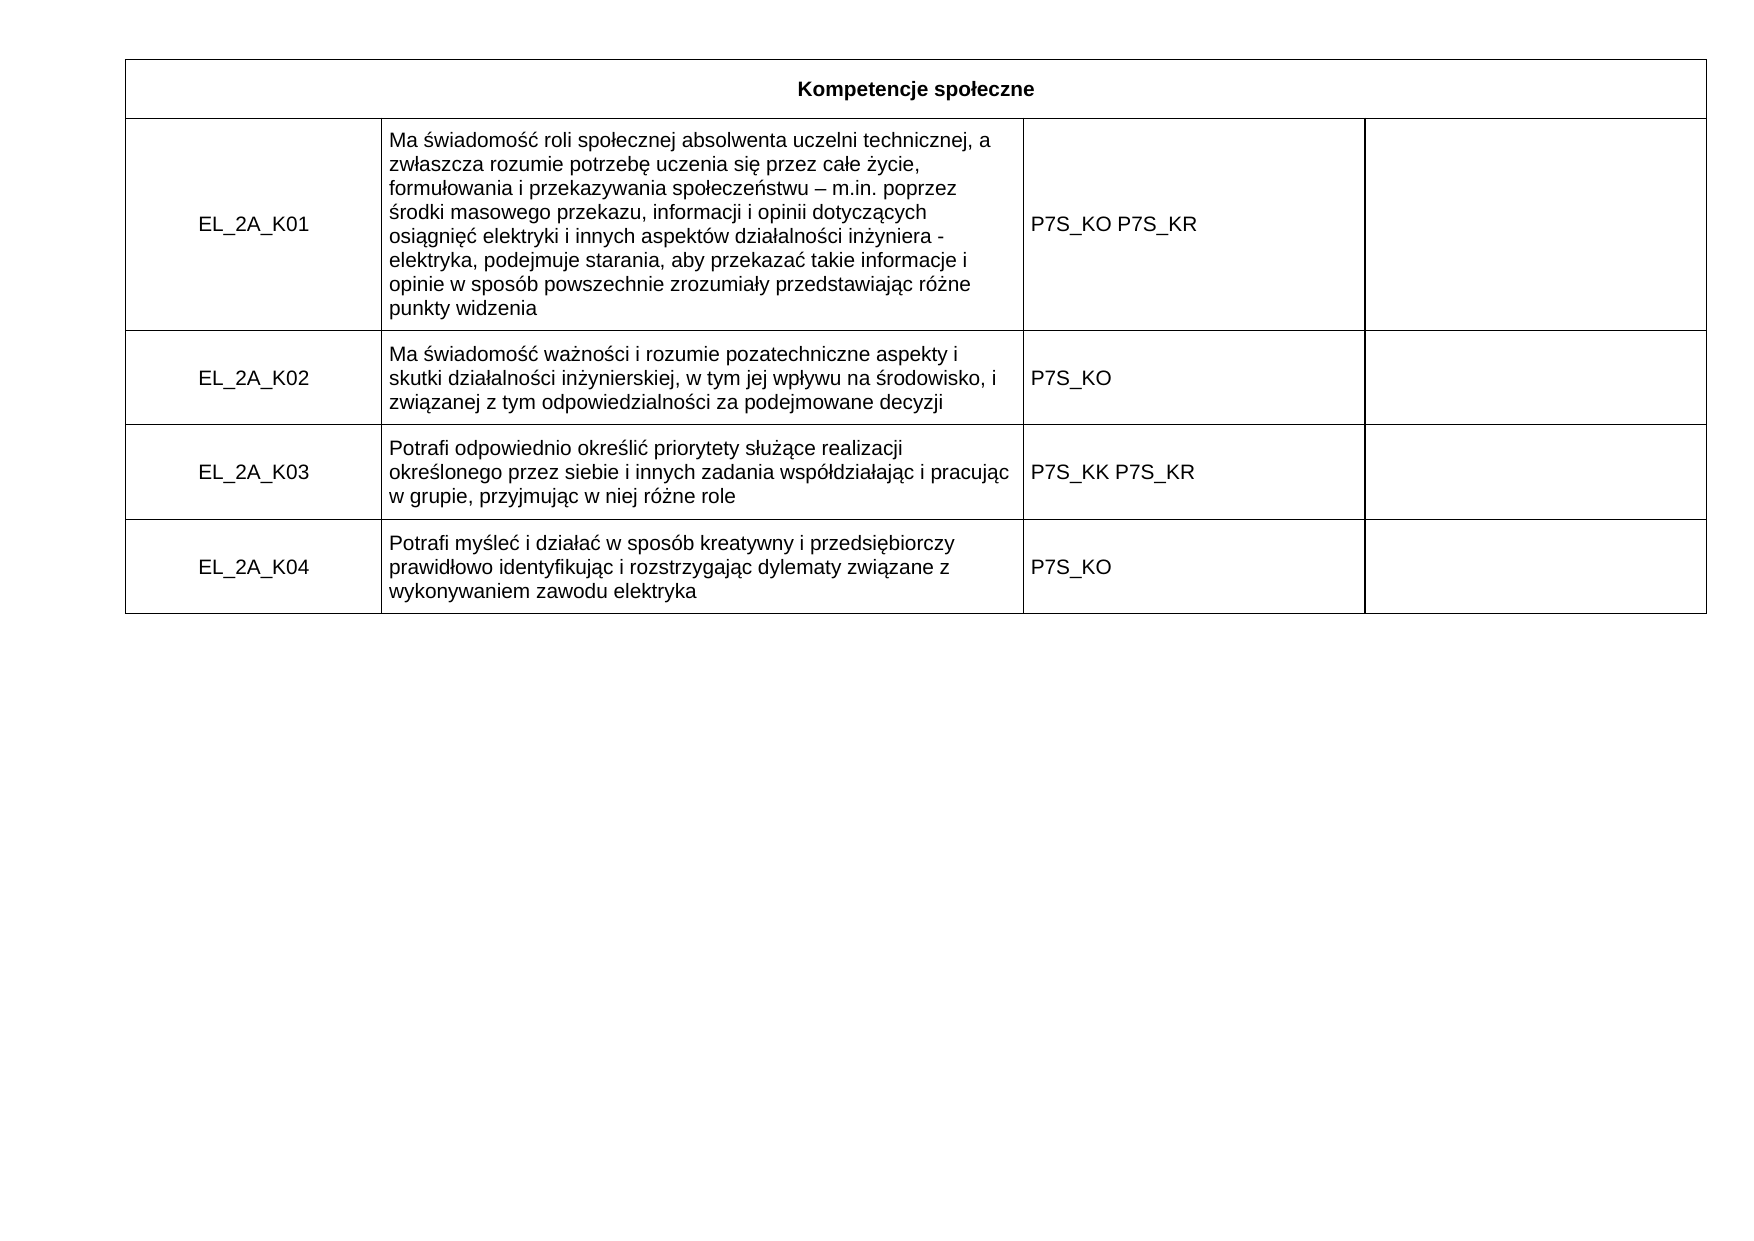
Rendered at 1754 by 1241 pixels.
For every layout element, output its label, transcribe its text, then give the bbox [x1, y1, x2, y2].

table_cell EL_2A_K03 [126, 425, 381, 519]
table_cell [1366, 520, 1706, 613]
table_cell EL_2A_K02 [126, 331, 381, 424]
table_cell Ma świadomość roli społecznej absolwenta uczelni technicznej, a zwłaszcza rozumie potrzebę uczenia się przez całe życie, formułowania i przekazywania społeczeństwu – m.in. poprzez środki masowego przekazu, informacji i opinii dotyczących osiągnięć elektryki i innych aspektów działalności inżyniera - elektryka, podejmuje starania, aby przekazać takie informacje i opinie w sposób powszechnie zrozumiały przedstawiając różne punkty widzenia [382, 119, 1023, 330]
table_cell Potrafi myśleć i działać w sposób kreatywny i przedsiębiorczy prawidłowo identyfikując i rozstrzygając dylematy związane z wykonywaniem zawodu elektryka [382, 520, 1023, 613]
table_cell P7S_KO [1024, 331, 1364, 424]
table_cell Potrafi odpowiednio określić priorytety służące realizacji określonego przez siebie i innych zadania współdziałając i pracując w grupie, przyjmując w niej różne role [382, 425, 1023, 519]
table_cell EL_2A_K04 [126, 520, 381, 613]
table_cell [1366, 331, 1706, 424]
table_cell P7S_KK P7S_KR [1024, 425, 1364, 519]
table_cell Kompetencje społeczne [126, 60, 1706, 117]
table_cell P7S_KO P7S_KR [1024, 119, 1364, 330]
table_cell Ma świadomość ważności i rozumie pozatechniczne aspekty i skutki działalności inżynierskiej, w tym jej wpływu na środowisko, i związanej z tym odpowiedzialności za podejmowane decyzji [382, 331, 1023, 424]
table_cell [1366, 425, 1706, 519]
table_cell [1366, 119, 1706, 330]
table_cell EL_2A_K01 [126, 119, 381, 330]
table_cell P7S_KO [1024, 520, 1364, 613]
